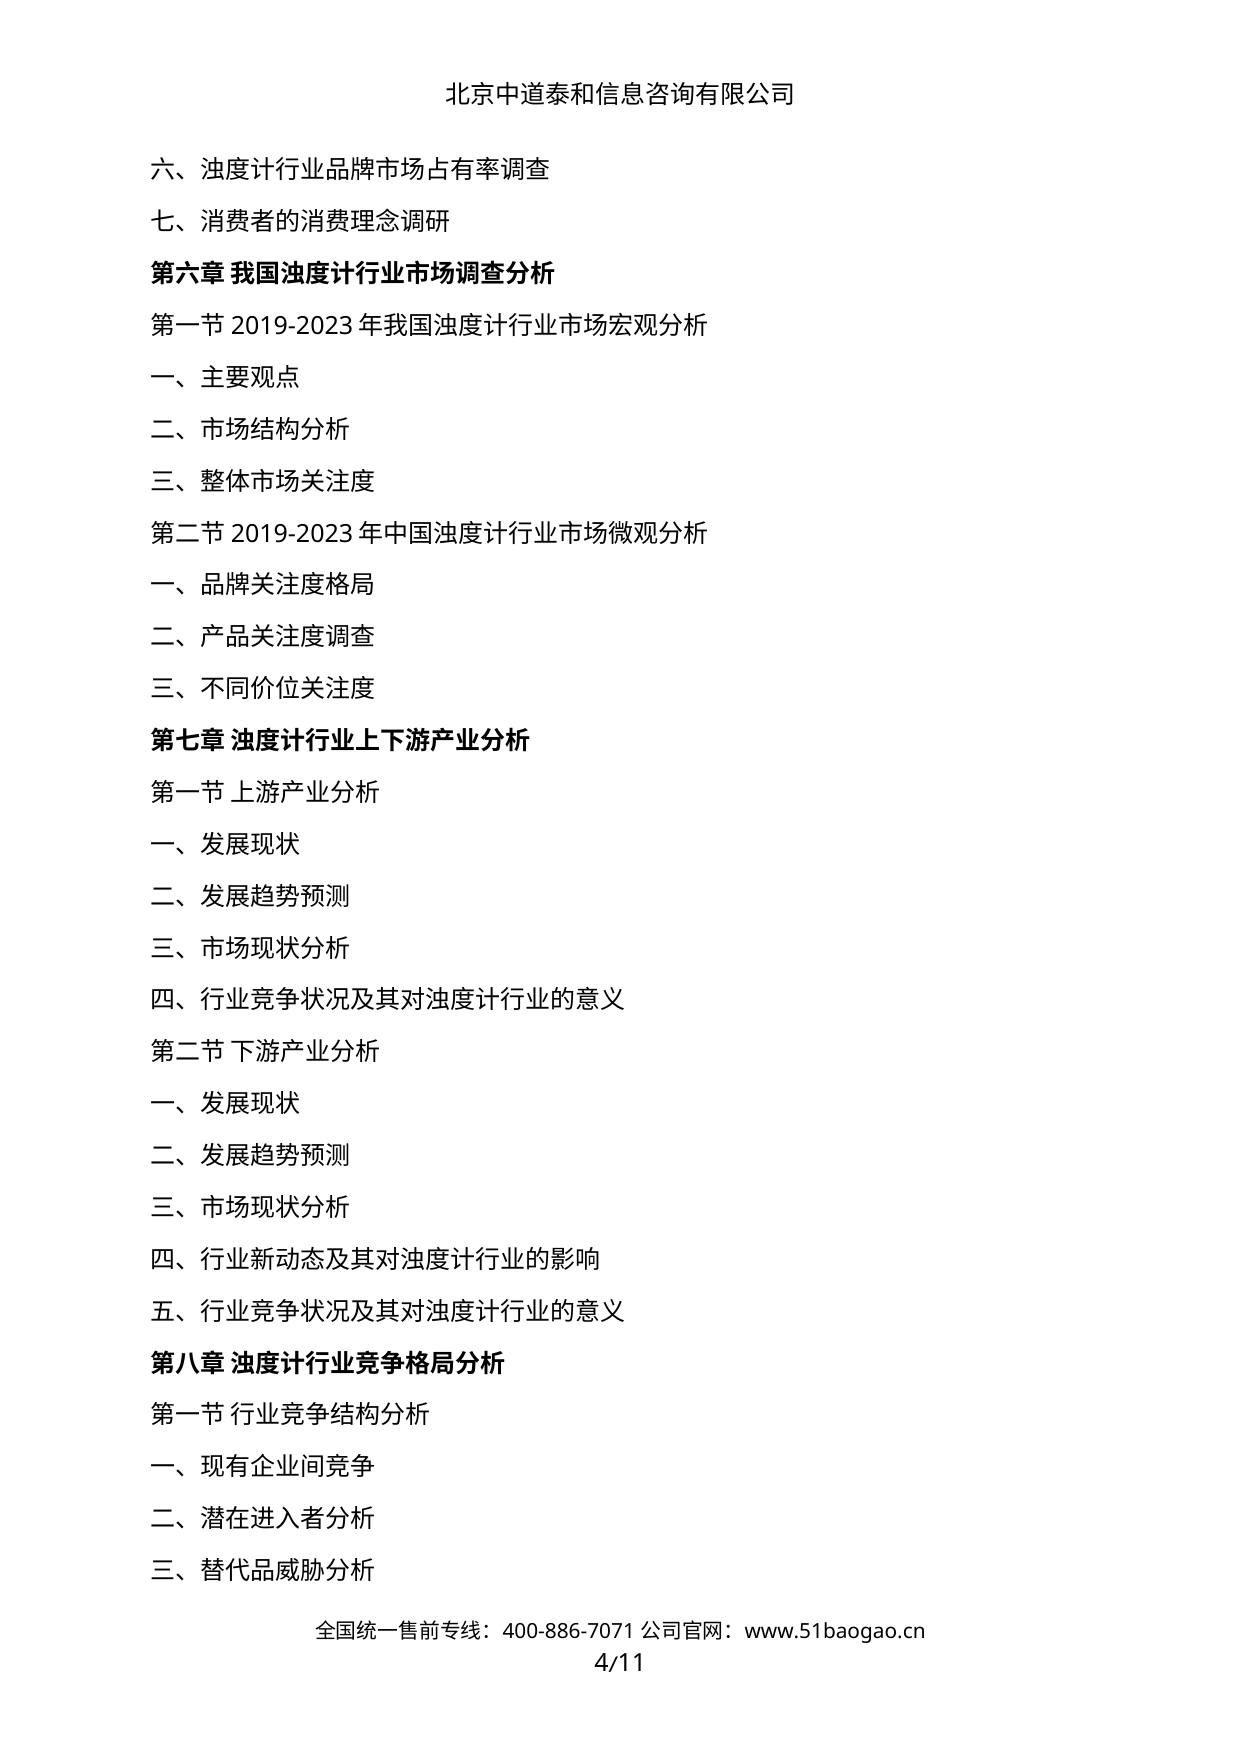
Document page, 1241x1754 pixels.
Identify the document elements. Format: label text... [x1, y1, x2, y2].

text 第二节 下游产业分析 [150, 1032, 1090, 1068]
text 二、发展趋势预测 [150, 876, 1090, 912]
text 五、行业竞争状况及其对浊度计行业的意义 [150, 1291, 1090, 1327]
text 三、市场现状分析 [150, 1187, 1090, 1224]
text 三、整体市场关注度 [150, 461, 1090, 497]
text 第二节 2019-2023年中国浊度计行业市场微观分析 [150, 513, 1090, 549]
text 一、主要观点 [150, 357, 1090, 394]
text 六、浊度计行业品牌市场占有率调查 [150, 150, 1090, 186]
text 第六章 我国浊度计行业市场调查分析 [150, 254, 1090, 290]
text 三、替代品威胁分析 [150, 1551, 1090, 1587]
text 四、行业新动态及其对浊度计行业的影响 [150, 1239, 1090, 1276]
text 第七章 浊度计行业上下游产业分析 [150, 721, 1090, 757]
text 第八章 浊度计行业竞争格局分析 [150, 1343, 1090, 1379]
text 二、市场结构分析 [150, 409, 1090, 446]
text 第一节 上游产业分析 [150, 772, 1090, 809]
text 四、行业竞争状况及其对浊度计行业的意义 [150, 980, 1090, 1016]
text 三、市场现状分析 [150, 928, 1090, 964]
text 七、消费者的消费理念调研 [150, 202, 1090, 238]
text 第一节 行业竞争结构分析 [150, 1395, 1090, 1431]
text 一、发展现状 [150, 824, 1090, 861]
text 第一节 2019-2023年我国浊度计行业市场宏观分析 [150, 306, 1090, 342]
text 二、产品关注度调查 [150, 617, 1090, 653]
text 三、不同价位关注度 [150, 669, 1090, 705]
text 一、现有企业间竞争 [150, 1447, 1090, 1483]
text 一、品牌关注度格局 [150, 565, 1090, 601]
text 二、潜在进入者分析 [150, 1499, 1090, 1535]
text 一、发展现状 [150, 1084, 1090, 1120]
text 二、发展趋势预测 [150, 1136, 1090, 1172]
